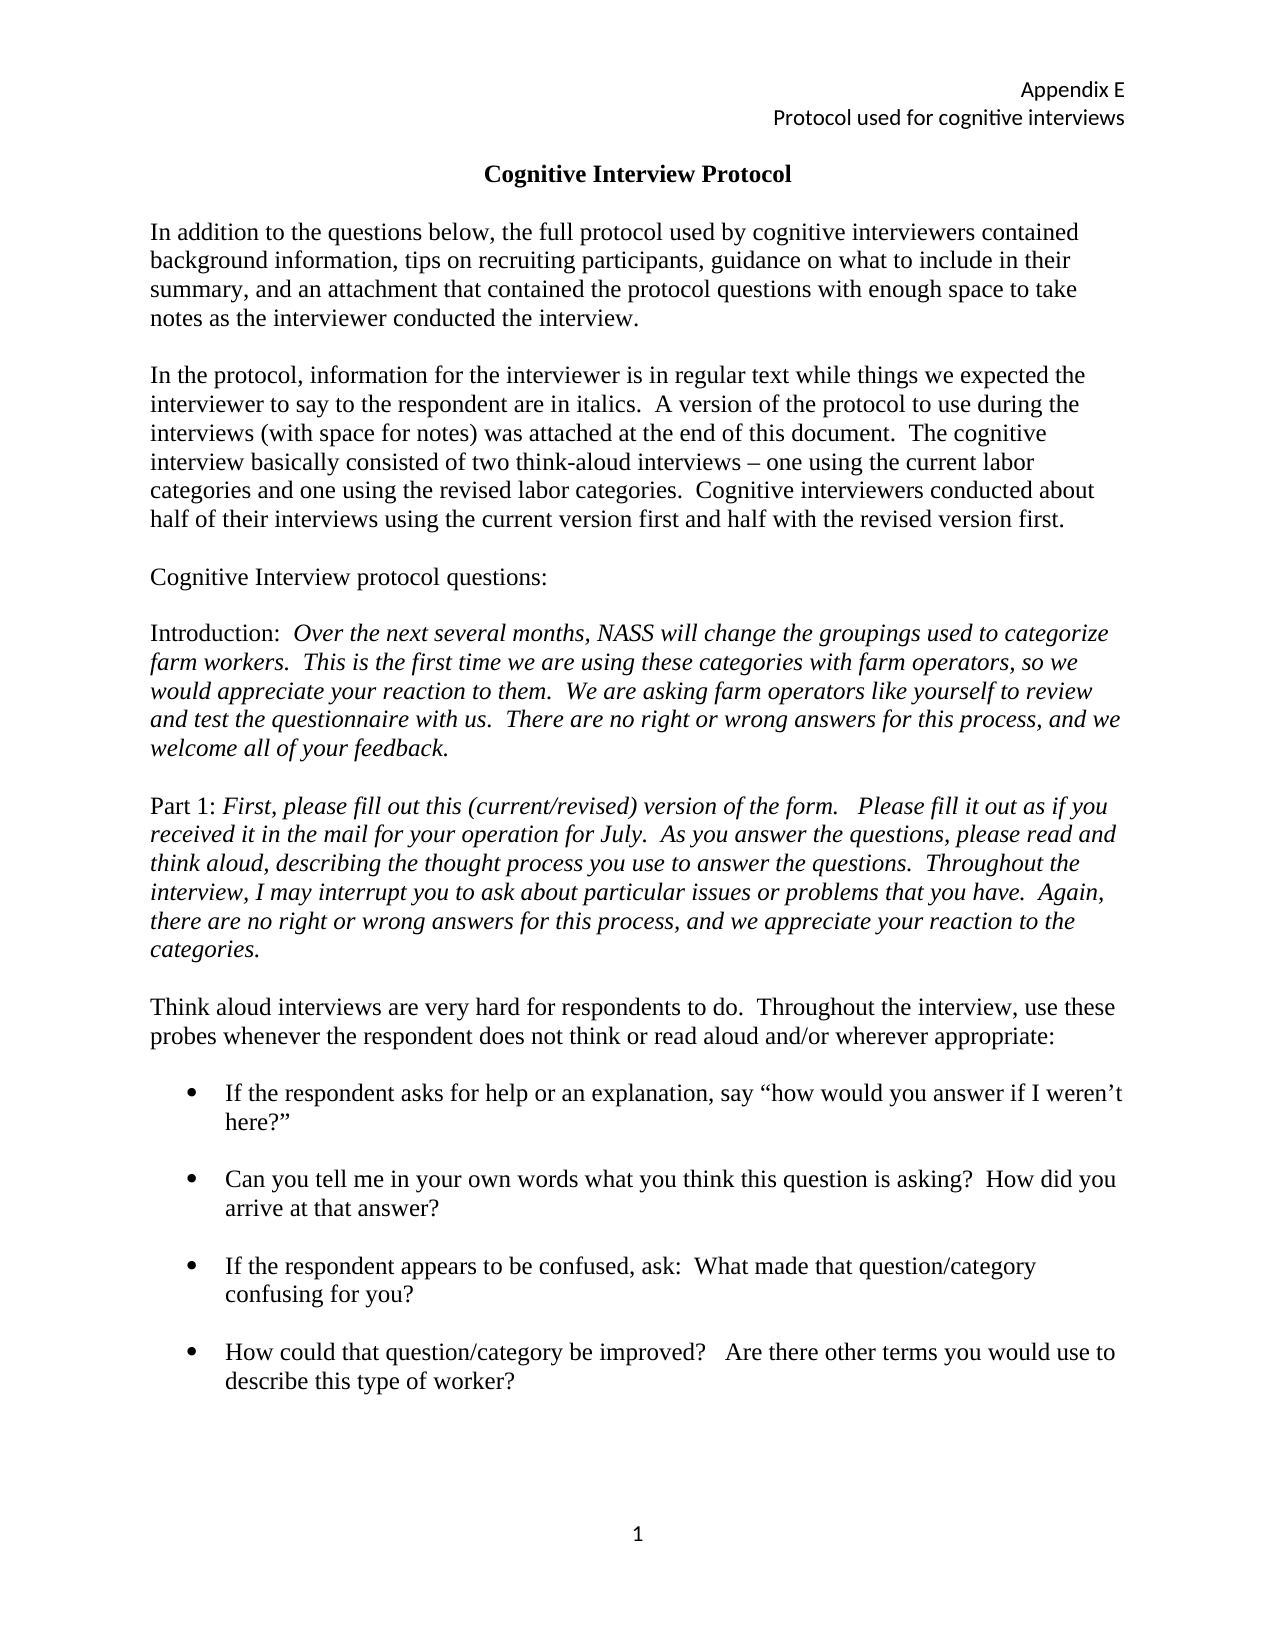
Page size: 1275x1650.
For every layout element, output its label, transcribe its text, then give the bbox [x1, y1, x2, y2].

text Cognitive Interview protocol questions: [150, 562, 1125, 590]
text In the protocol, information for the interviewer is in regular text while things we expected the interviewer to say to the respondent are in italics. A version of the protocol to use during the interviews (with space for notes) was attached at the end of this document. The cognitive interview basically consisted of two think-aloud interviews – one using the current labor categories and one using the revised labor categories. Cognitive interviewers conducted about half of their interviews using the current version first and half with the revised version first. [150, 360, 1125, 533]
text Introduction: Over the next several months, NASS will change the groupings used to categorize farm workers. This is the first time we are using these categories with farm operators, so we would appreciate your reaction to them. We are asking farm operators like yourself to review and test the questionnaire with us. There are no right or wrong answers for this process, and we welcome all of your feedback. [150, 618, 1125, 762]
list Can you tell me in your own words what you think this question is asking? How did you arrive at that answer? [187, 1164, 1125, 1222]
list How could that question/category be improved? Are there other terms you would use to describe this type of worker? [187, 1337, 1125, 1394]
text Think aloud interviews are very hard for respondents to do. Throughout the interview, use these probes whenever the respondent does not think or read aloud and/or wherever appropriate: [150, 992, 1125, 1049]
list If the respondent asks for help or an explanation, say “how would you answer if I weren’t here?” [187, 1078, 1125, 1136]
text Part 1: First, please fill out this (current/revised) version of the form. Please fill it out as if you received it in the mail for your operation for July. As you answer the questions, please read and think aloud, describing the thought process you use to answer the questions. Throughout the interview, I may interrupt you to ask about particular issues or problems that you have. Again, there are no right or wrong answers for this process, and we appreciate your reaction to the categories. [150, 791, 1125, 963]
list If the respondent appears to be confused, ask: What made that question/category confusing for you? [187, 1251, 1125, 1308]
text Cognitive Interview Protocol [150, 159, 1125, 188]
text In addition to the questions below, the full protocol used by cognitive interviewers contained background information, tips on recruiting participants, guidance on what to include in their summary, and an attachment that contained the protocol questions with enough space to take notes as the interviewer conducted the interview. [150, 217, 1125, 332]
